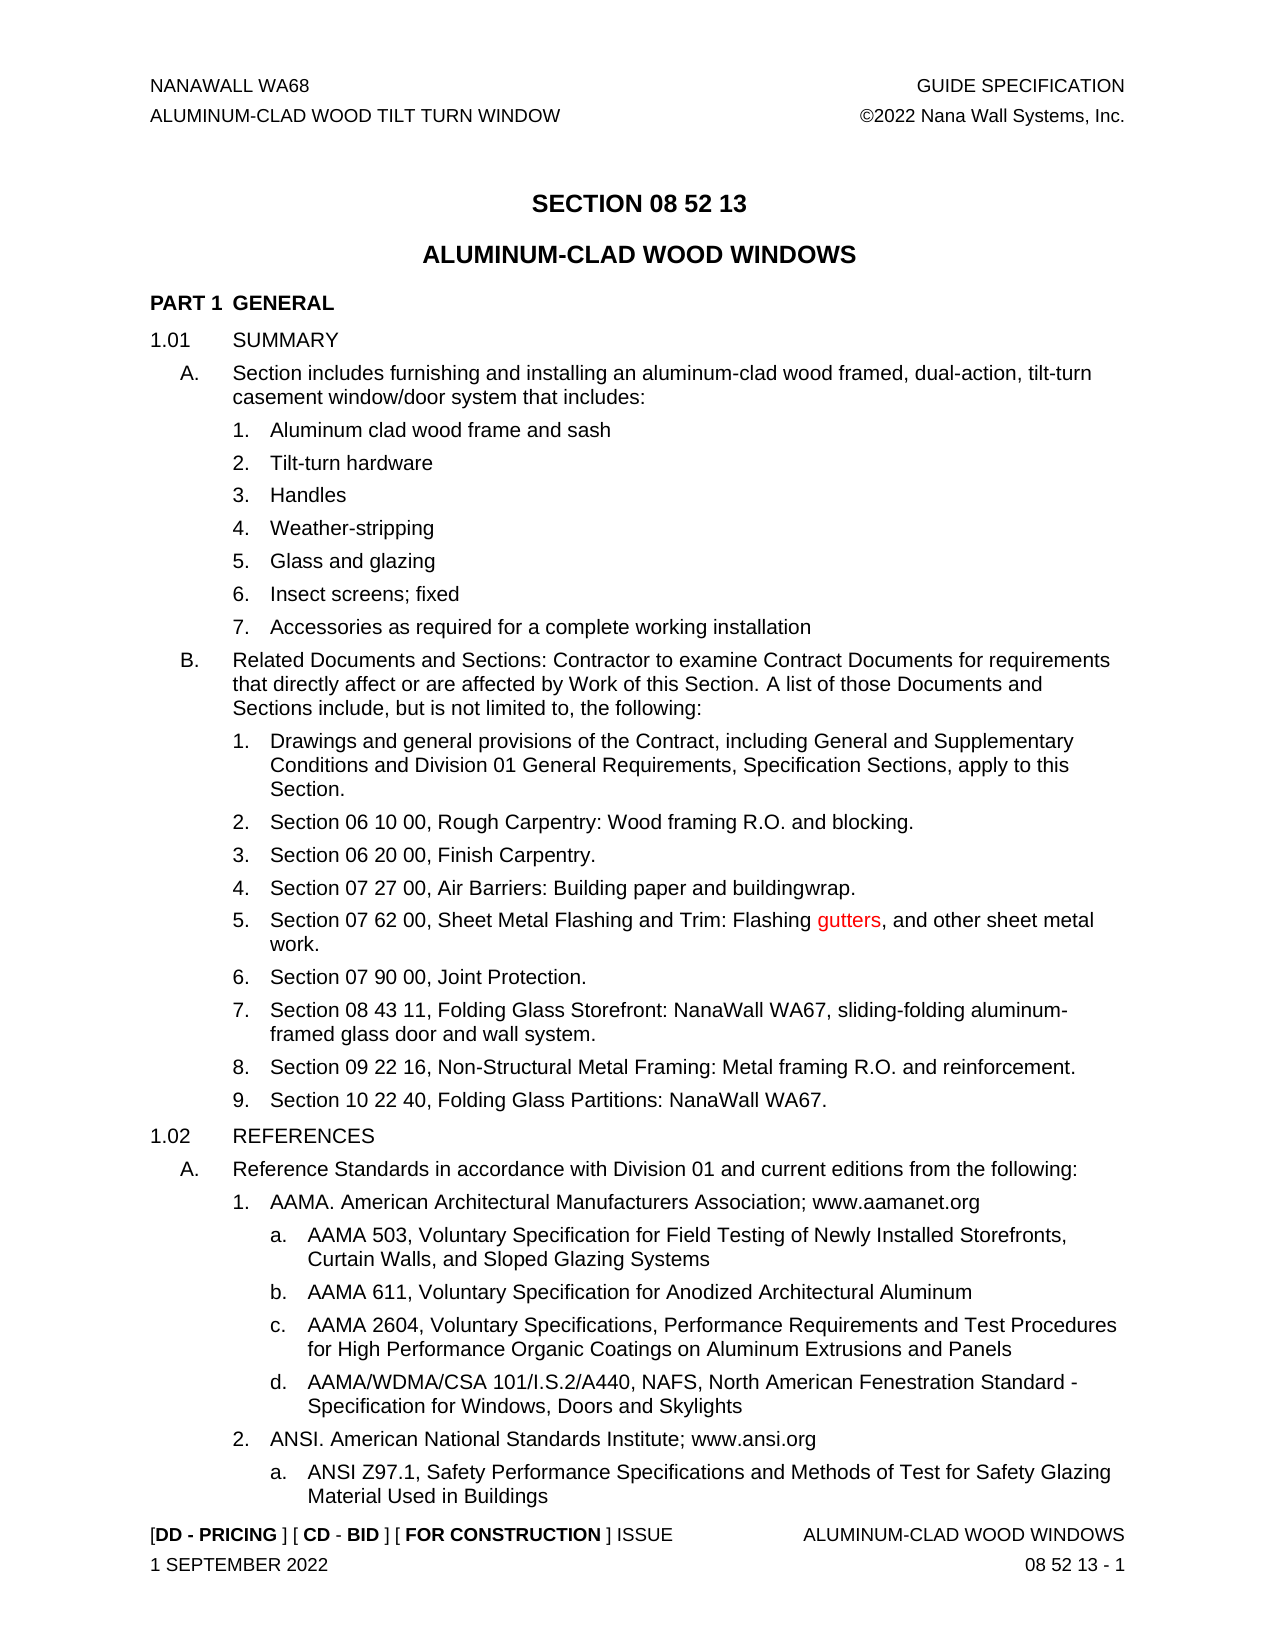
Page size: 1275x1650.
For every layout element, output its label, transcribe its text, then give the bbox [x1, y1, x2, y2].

subtitle ANSI. American National Standards Institute; www.ansi.org [232, 1427, 1125, 1451]
subtitle SUMMARY [150, 328, 1125, 352]
subtitle Section 08 43 11, Folding Glass Storefront: NanaWall WA67, sliding-folding aluminum-framed glass door and wall system. [232, 998, 1125, 1046]
subtitle REFERENCES [150, 1124, 1125, 1148]
subtitle Section 10 22 40, Folding Glass Partitions: NanaWall WA67. [232, 1088, 1125, 1112]
subtitle Section 07 27 00, Air Barriers: Building paper and building wrap. [232, 875, 1125, 899]
subtitle Section 07 90 00, Joint Protection. [232, 965, 1125, 989]
subtitle AAMA/WDMA/CSA 101/I.S.2/A440, NAFS, North American Fenestration Standard - Specification for Windows, Doors and Skylights [270, 1370, 1125, 1418]
subtitle Handles [232, 483, 1125, 507]
subtitle Weather-stripping [232, 516, 1125, 540]
subtitle GENERAL [150, 291, 1125, 315]
subtitle Insect screens; fixed [232, 582, 1125, 606]
subtitle Section 07 62 00, Sheet Metal Flashing and Trim: Flashing gutters, and other sheet metal work. [232, 908, 1125, 956]
subtitle AAMA. American Architectural Manufacturers Association; www.aamanet.org [232, 1190, 1125, 1214]
title SECTION 08 52 13 [150, 189, 1125, 217]
subtitle Drawings and general provisions of the Contract, including General and Supplementary Conditions and Division 01 General Requirements, Specification Sections, apply to this Section. [232, 729, 1125, 801]
subtitle Tilt-turn hardware [232, 450, 1125, 474]
subtitle ANSI Z97.1, Safety Performance Specifications and Methods of Test for Safety Glazing Material Used in Buildings [270, 1459, 1125, 1507]
subtitle AAMA 503, Voluntary Specification for Field Testing of Newly Installed Storefronts, Curtain Walls, and Sloped Glazing Systems [270, 1223, 1125, 1271]
subtitle Accessories as required for a complete working installation [232, 615, 1125, 639]
subtitle AAMA 2604, Voluntary Specifications, Performance Requirements and Test Procedures for High Performance Organic Coatings on Aluminum Extrusions and Panels [270, 1313, 1125, 1361]
subtitle Reference Standards in accordance with Division 01 and current editions from the following: [180, 1157, 1125, 1181]
subtitle Related Documents and Sections: Contractor to examine Contract Documents for requirements that directly affect or are affected by Work of this Section. A list of those Documents and Sections include, but is not limited to, the following: [180, 648, 1125, 720]
subtitle Glass and glazing [232, 549, 1125, 573]
subtitle Section 06 10 00, Rough Carpentry: Wood framing R.O. and blocking. [232, 809, 1125, 833]
subtitle Aluminum clad wood frame and sash [232, 417, 1125, 441]
subtitle AAMA 611, Voluntary Specification for Anodized Architectural Aluminum [270, 1280, 1125, 1304]
subtitle Section includes furnishing and installing an aluminum-clad wood framed, dual-action, tilt-turn casement window/door system that includes: [180, 361, 1125, 408]
title ALUMINUM-CLAD WOOD WINDOWS [150, 240, 1125, 269]
subtitle Section 06 20 00, Finish Carpentry. [232, 842, 1125, 866]
subtitle Section 09 22 16, Non-Structural Metal Framing: Metal framing R.O. and reinforcement. [232, 1055, 1125, 1079]
